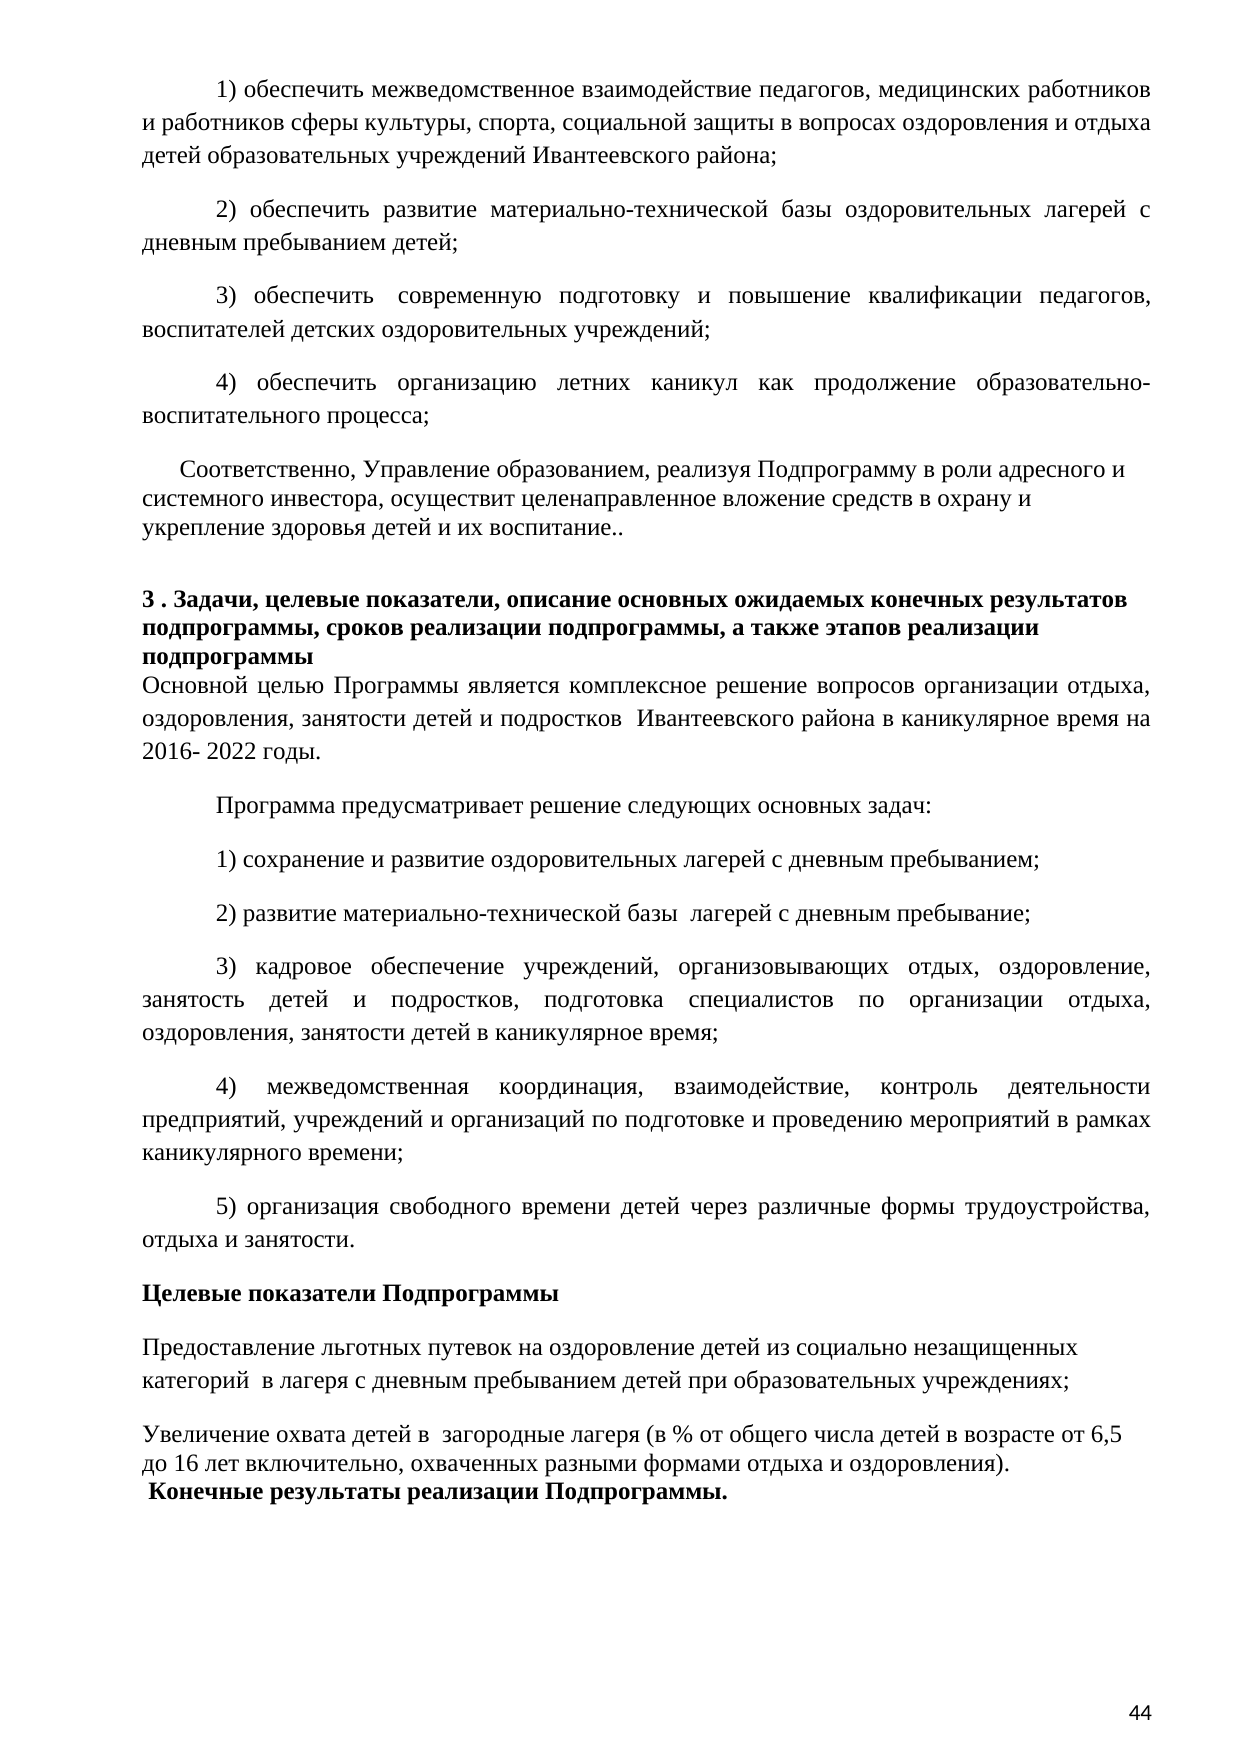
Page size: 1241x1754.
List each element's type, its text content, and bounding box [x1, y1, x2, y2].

text Целевые показатели Подпрограммы [142, 1278, 1152, 1307]
text 4) обеспечить организацию летних каникул как продолжение образовательно-воспитательного процесса; [142, 367, 1152, 429]
text 3) кадровое обеспечение учреждений, организовывающих отдых, оздоровление, занятость детей и подростков, подготовка специалистов по организации отдыха, оздоровления, занятости детей в каникулярное время; [142, 951, 1152, 1046]
text Программа предусматривает решение следующих основных задач: [142, 790, 1152, 819]
text 2) развитие материально-технической базы лагерей с дневным пребывание; [142, 898, 1152, 926]
text Соответственно, Управление образованием, реализуя Подпрограмму в роли адресного и системного инвестора, осуществит целенаправленное вложение средств в охрану и укрепление здоровья детей и их воспитание.. [142, 454, 1152, 541]
text Увеличение охвата детей в загородные лагеря (в % от общего числа детей в возрасте от 6,5 до 16 лет включительно, охваченных разными формами отдыха и оздоровления). [142, 1419, 1152, 1476]
text 5) организация свободного времени детей через различные формы трудоустройства, отдыха и занятости. [142, 1191, 1152, 1253]
text Основной целью Программы является комплексное решение вопросов организации отдыха, оздоровления, занятости детей и подростков Ивантеевского района в каникулярное время на 2016- 2022 годы. [142, 670, 1152, 765]
text Конечные результаты реализации Подпрограммы. [142, 1476, 1152, 1505]
text 4) межведомственная координация, взаимодействие, контроль деятельности предприятий, учреждений и организаций по подготовке и проведению мероприятий в рамках каникулярного времени; [142, 1071, 1152, 1166]
text 3) обеспечить современную подготовку и повышение квалификации педагогов, воспитателей детских оздоровительных учреждений; [142, 281, 1152, 342]
text 3 . Задачи, целевые показатели, описание основных ожидаемых конечных результатов подпрограммы, сроков реализации подпрограммы, а также этапов реализации подпрограммы [142, 584, 1140, 670]
text 2) обеспечить развитие материально-технической базы оздоровительных лагерей с дневным пребыванием детей; [142, 194, 1152, 256]
text Предоставление льготных путевок на оздоровление детей из социально незащищенных категорий в лагеря с дневным пребыванием детей при образовательных учреждениях; [142, 1332, 1152, 1394]
text 1) обеспечить межведомственное взаимодействие педагогов, медицинских работников и работников сферы культуры, спорта, социальной защиты в вопросах оздоровления и отдыха детей образовательных учреждений Ивантеевского района; [142, 74, 1152, 169]
text 1) сохранение и развитие оздоровительных лагерей с дневным пребыванием; [142, 844, 1152, 872]
